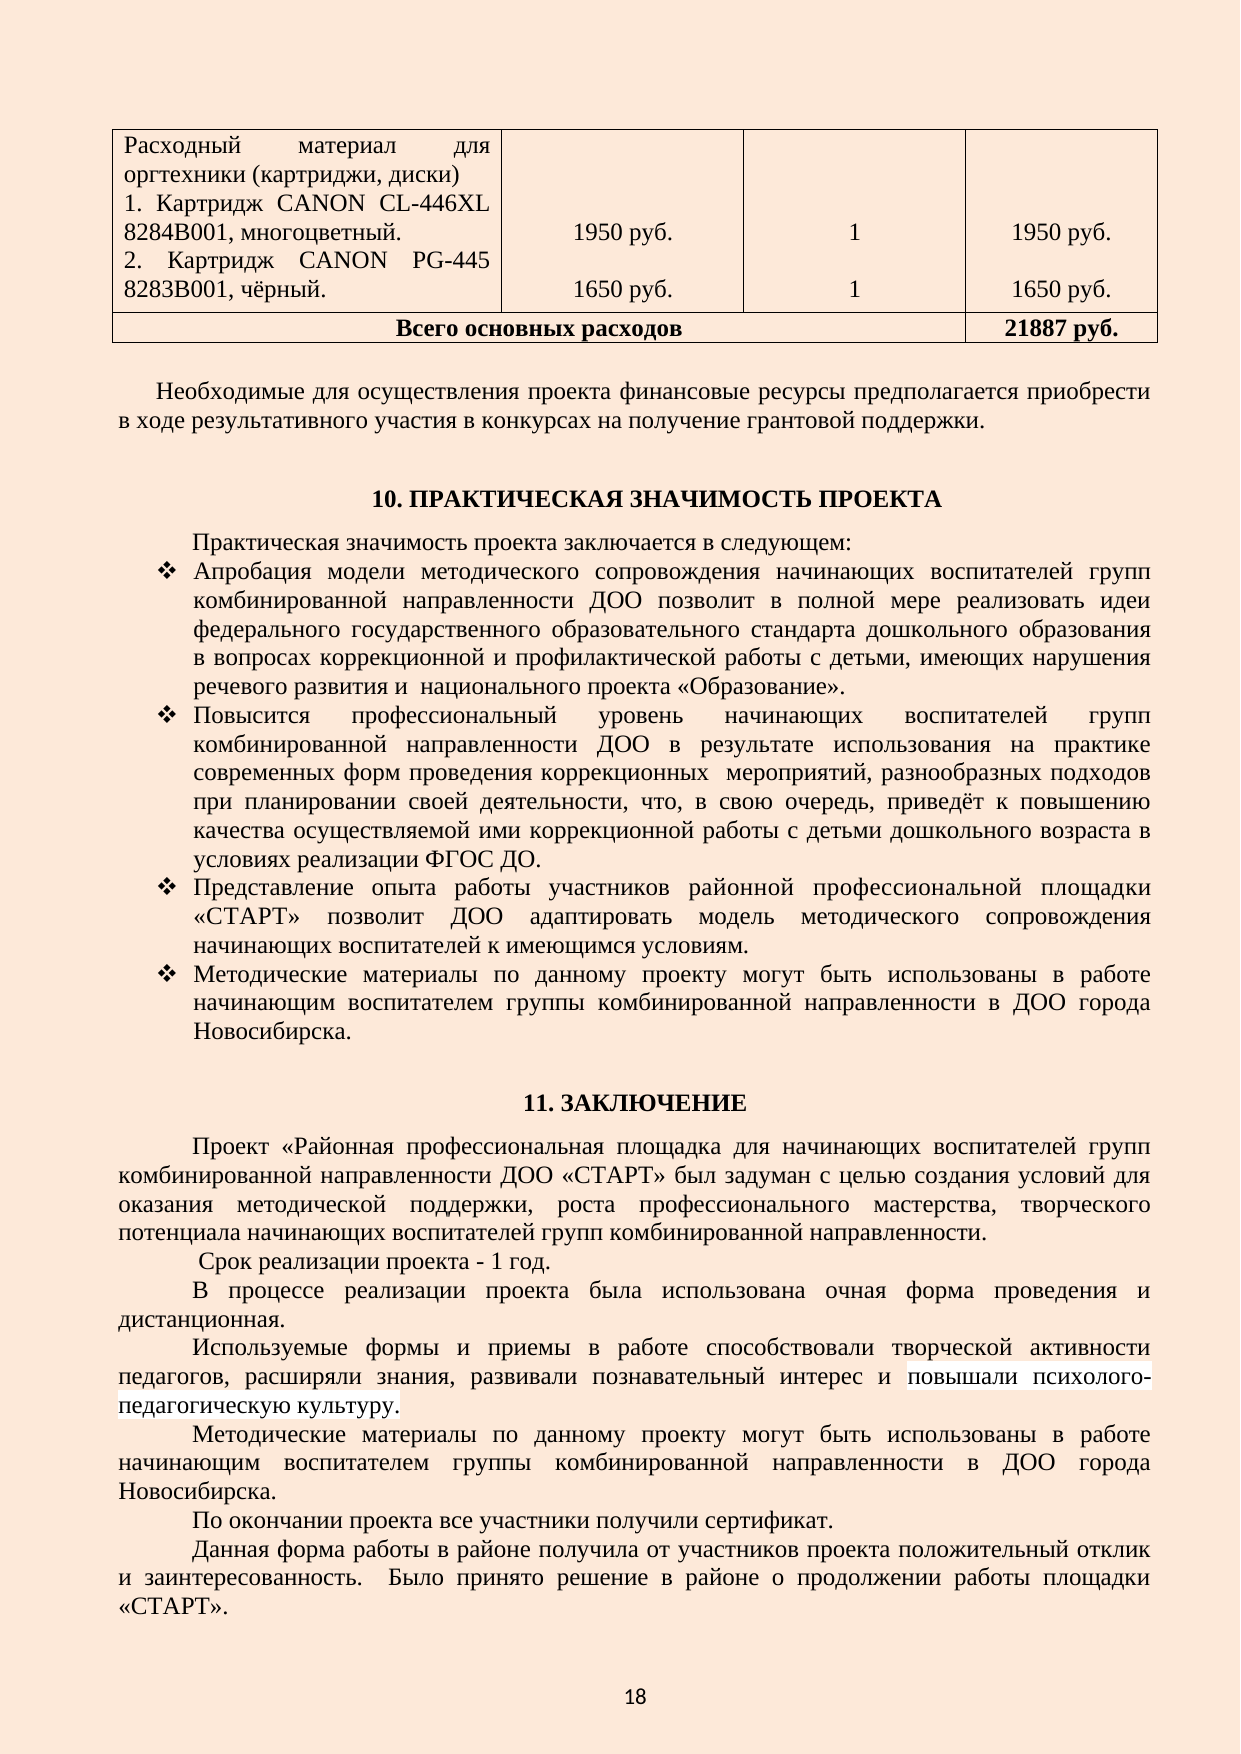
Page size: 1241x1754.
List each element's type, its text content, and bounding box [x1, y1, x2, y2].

table_cell 1950 руб. 1650 руб. [502, 130, 743, 312]
list Методические материалы по данному проекту могут быть использованы в работе начинающим воспитателем группы комбинированной направленности в ДОО города Новосибирска. [156, 959, 1152, 1045]
text Необходимые для осуществления проекта финансовые ресурсы предполагается приобрести в ходе результативного участия в конкурсах на получение грантовой поддержки. [118, 376, 1152, 434]
text По окончании проекта все участники получили сертификат. [118, 1505, 1152, 1534]
table_cell Всего основных расходов [113, 313, 965, 342]
text Проект «Районная профессиональная площадка для начинающих воспитателей групп комбинированной направленности ДОО «СТАРТ» был задуман с целью создания условий для оказания методической поддержки, роста профессионального мастерства, творческого потенциала начинающих воспитателей групп комбинированной направленности. [118, 1131, 1152, 1246]
table_cell Расходный материал для оргтехники (картриджи, диски) 1. Картридж CANON CL-446XL 8284B001, многоцветный. 2. Картридж CANON PG-445 8283B001, чёрный. [113, 130, 501, 312]
list Повысится профессиональный уровень начинающих воспитателей групп комбинированной направленности ДОО в результате использования на практике современных форм проведения коррекционных мероприятий, разнообразных подходов при планировании своей деятельности, что, в свою очередь, приведёт к повышению качества осуществляемой ими коррекционной работы с детьми дошкольного возраста в условиях реализации ФГОС ДО. [156, 700, 1152, 872]
list 10. ПРАКТИЧЕСКАЯ ЗНАЧИМОСТЬ ПРОЕКТА [156, 484, 1152, 513]
text Методические материалы по данному проекту могут быть использованы в работе начинающим воспитателем группы комбинированной направленности в ДОО города Новосибирска. [118, 1419, 1152, 1505]
text Срок реализации проекта - 1 год. [118, 1246, 1152, 1275]
list Представление опыта работы участников районной профессиональной площадки «СТАРТ» позволит ДОО адаптировать модель методического сопровождения начинающих воспитателей к имеющимся условиям. [156, 872, 1152, 959]
text Практическая значимость проекта заключается в следующем: [118, 527, 1152, 556]
text Используемые формы и приемы в работе способствовали творческой активности педагогов, расширяли знания, развивали познавательный интерес и повышали психолого-педагогическую культуру. [118, 1332, 1152, 1419]
text Данная форма работы в районе получила от участников проекта положительный отклик и заинтересованность. Было принято решение в районе о продолжении работы площадки «СТАРТ». [118, 1534, 1152, 1620]
table_cell 1950 руб. 1650 руб. [966, 130, 1157, 312]
table_cell 1 1 [744, 130, 965, 312]
list Апробация модели методического сопровождения начинающих воспитателей групп комбинированной направленности ДОО позволит в полной мере реализовать идеи федерального государственного образовательного стандарта дошкольного образования в вопросах коррекционной и профилактической работы с детьми, имеющих нарушения речевого развития и национального проекта «Образование». [156, 556, 1152, 700]
text 11. ЗАКЛЮЧЕНИЕ [118, 1088, 1152, 1117]
table_cell 21887 руб. [966, 313, 1157, 342]
text В процессе реализации проекта была использована очная форма проведения и дистанционная. [118, 1275, 1152, 1332]
